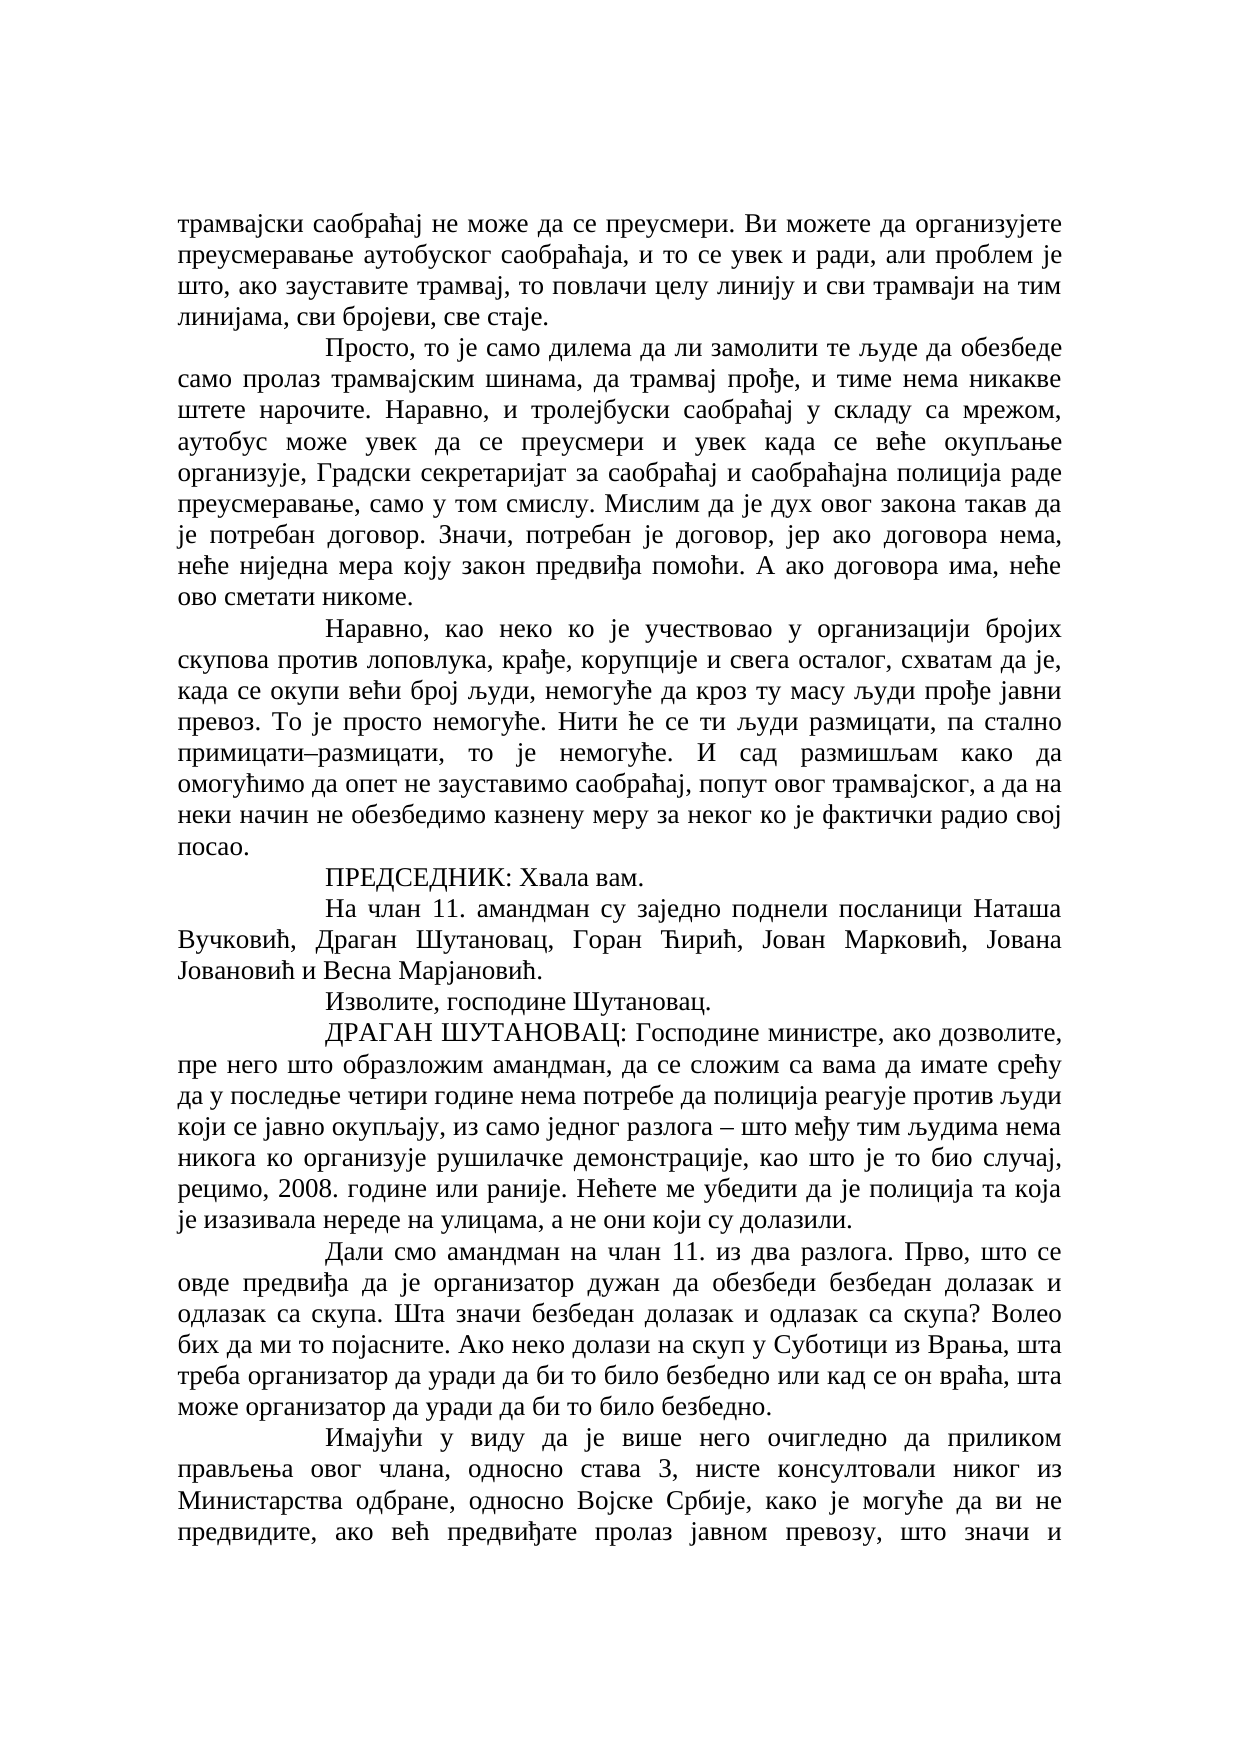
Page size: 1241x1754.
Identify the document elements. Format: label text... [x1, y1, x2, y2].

text На члан 11. амандман су заједно поднели посланици Наташа Вучковић, Драган Шутановац, Горан Ћирић, Јован Марковић, Јована Јовановић и Весна Марјановић. [177, 892, 1063, 985]
text Просто, то је само дилема да ли замолити те људе да обезбеде само пролаз трамвајским шинама, да трамвај прође, и тиме нема никакве штете нарочите. Наравно, и тролејбуски саобраћај у складу са мрежом, аутобус може увек да се преусмери и увек када се веће окупљање организује, Градски секретаријат за саобраћај и саобраћајна полиција раде преусмеравање, само у том смислу. Мислим да је дух овог закона такав да је потребан договор. Значи, потребан је договор, јер ако договора нема, неће ниједна мера коју закон предвиђа помоћи. А ако договора има, неће ово сметати никоме. [177, 331, 1063, 612]
text ДРАГАН ШУТАНОВАЦ: Господине министре, ако дозволите, пре него што образложим амандман, да се сложим са вама да имате срећу да у последње четири године нема потребе да полиција реагује против људи који се јавно окупљају, из само једног разлога – што међу тим људима нема никога ко организује рушилачке демонстрације, као што је то био случај, рецимо, 2008. године или раније. Нећете ме убедити да је полиција та која је изазивала нереде на улицама, а не они који су долазили. [177, 1017, 1063, 1234]
text Изволите, господине Шутановац. [177, 985, 1063, 1017]
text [177, 1421, 1063, 1546]
text Наравно, као неко ко је учествовао у организацији бројих скупова против лоповлука, крађе, корупције и свега осталог, схватам да је, када се окупи већи број људи, немогуће да кроз ту масу људи прође јавни превоз. То је просто немогуће. Нити ће се ти људи размицати, па стално примицати–размицати, то је немогуће. И сад размишљам како да омогућимо да опет не зауставимо саобраћај, попут овог трамвајског, а да на неки начин не обезбедимо казнену меру за неког ко је фактички радио свој посао. [177, 612, 1063, 861]
text ПРЕДСЕДНИК: Хвала вам. [177, 861, 1063, 892]
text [177, 207, 1063, 331]
text Дали смо амандман на члан 11. из два разлога. Прво, што се овде предвиђа да је организатор дужан да обезбеди безбедан долазак и одлазак са скупа. Шта значи безбедан долазак и одлазак са скупа? Волео бих да ми то појасните. Ако неко долази на скуп у Суботици из Врања, шта треба организатор да уради да би то било безбедно или кад се он враћа, шта може организатор да уради да би то било безбедно. [177, 1234, 1063, 1421]
